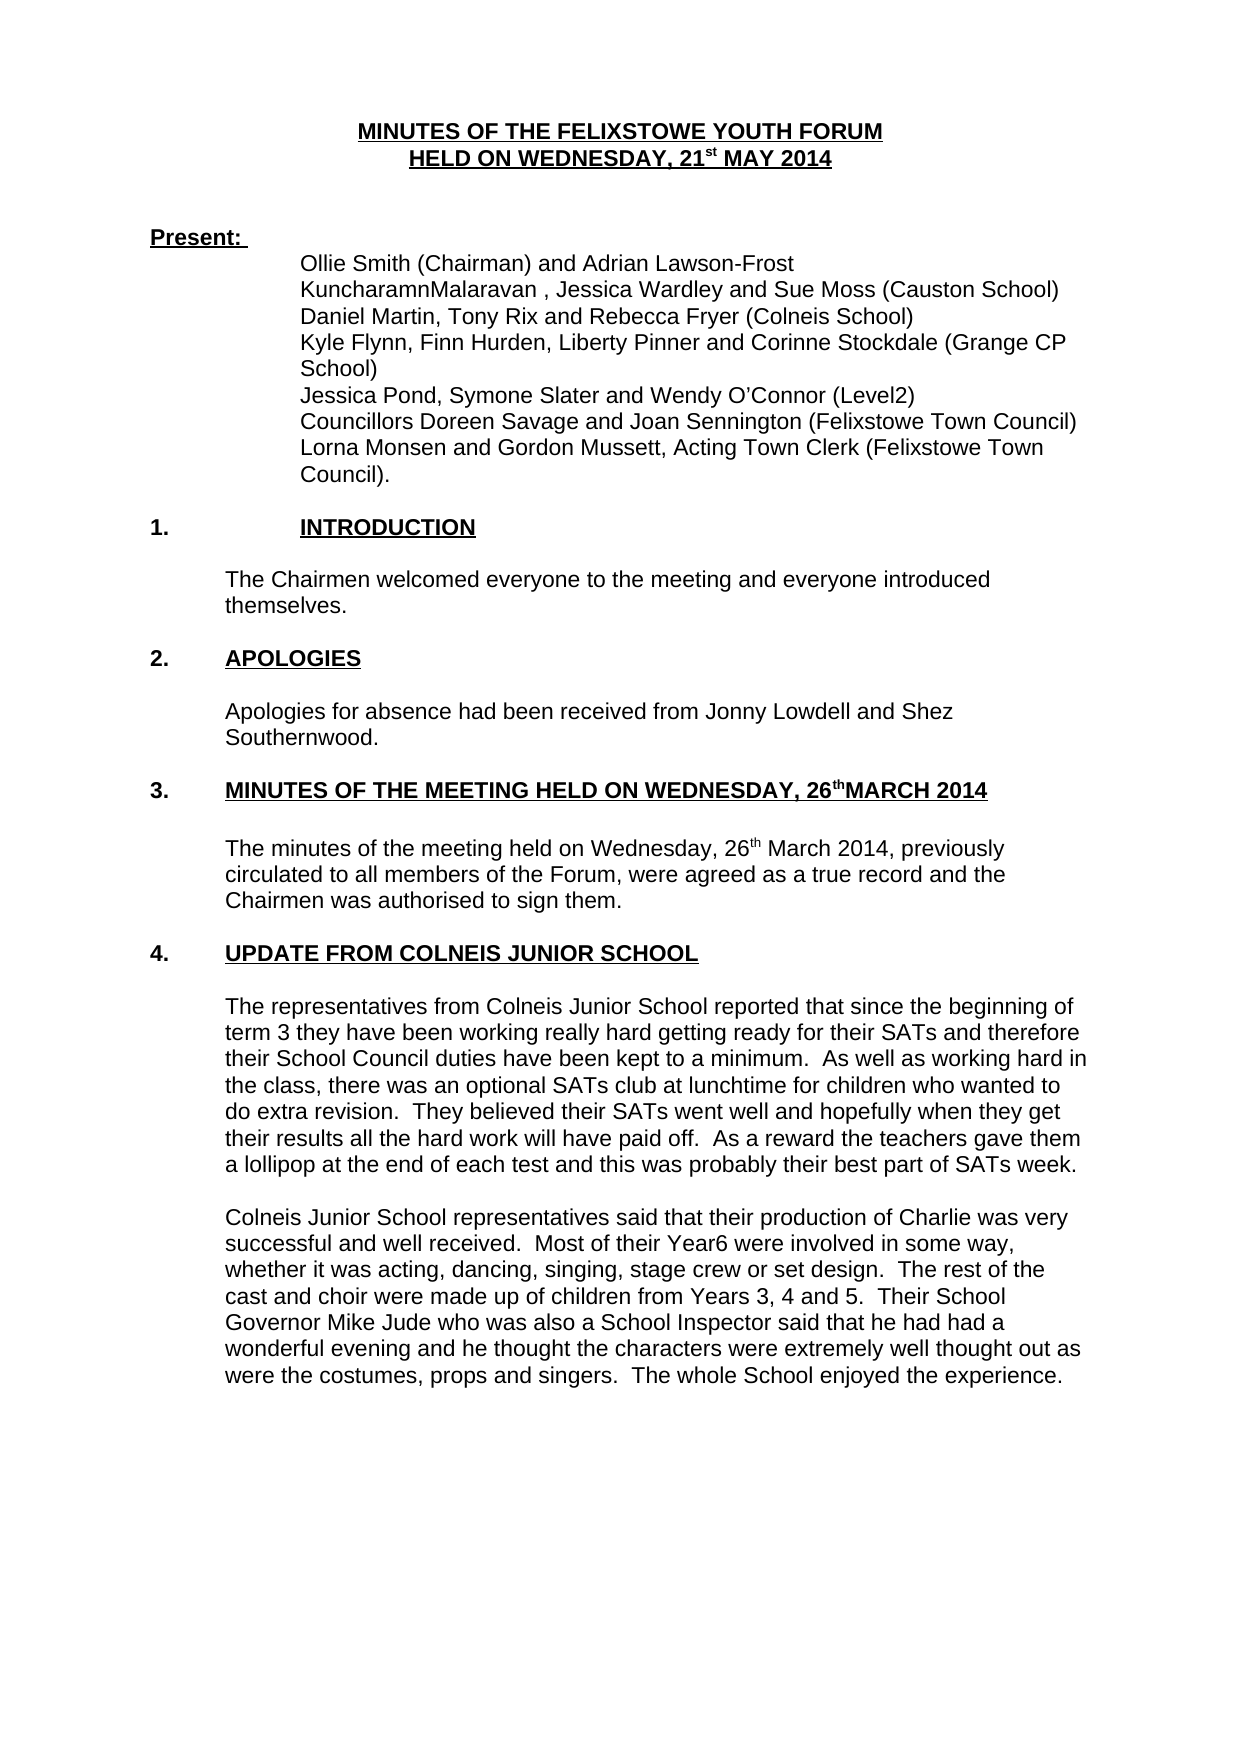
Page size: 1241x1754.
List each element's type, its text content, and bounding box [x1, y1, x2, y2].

text The representatives from reported that since the beginning of term 3 they have been working really hard getting ready for their SATs and therefore their School Council duties have been kept to a minimum. As well as working hard in the class, there was an optional SATs club at lunchtime for children who wanted to do extra revision. They believed their SATs went well and hopefully when they get their results all the hard work will have paid off. As a reward the teachers gave them a lollipop at the end of each test and this was probably their best part of SATs week. [225, 993, 1090, 1177]
text The Chairmen welcomed everyone to the meeting and everyone introduced themselves. [225, 566, 1090, 619]
text 2. APOLOGIES [150, 645, 1090, 672]
text Ollie Smith (Chairman) and Adrian Lawson-Frost [300, 250, 1090, 276]
list INTRODUCTION [150, 513, 1090, 540]
text Apologies for absence had been received from Jonny Lowdell and Shez Southernwood. [225, 698, 1090, 751]
text MINUTES OF THE FELIXSTOWE YOUTH FORUM [150, 118, 1090, 144]
text Jessica Pond, Symone Slater and Wendy O’Connor (Level2) [300, 382, 1090, 408]
text 3. MINUTES OF THE MEETING HELD ON WEDNESDAY, 26thMARCH 2014 [150, 777, 1090, 803]
text Councillors Doreen Savage and Joan Sennington (Felixstowe Town Council) [300, 408, 1090, 434]
text Kyle Flynn, Finn Hurden, Pinner and Corinne Stockdale (Grange CP School) [300, 329, 1090, 382]
text HELD ON WEDNESDAY, 21st MAY 2014 [150, 144, 1090, 171]
text Daniel Martin, Tony Rix and Rebecca Fryer () [300, 303, 1090, 329]
text KuncharamnMalaravan , Jessica Wardley and Sue Moss () [300, 276, 1090, 303]
text Lorna Monsen and Gordon Mussett, Acting Town Clerk (Felixstowe Town Council). [300, 434, 1090, 487]
text The minutes of the meeting held on Wednesday, 26th March 2014, previously circulated to all members of the Forum, were agreed as a true record and the Chairmen was authorised to sign them. [225, 834, 1090, 914]
text Present: [150, 223, 1090, 250]
text 4. UPDATE FROM [150, 940, 1090, 966]
text representatives said that their production of Charlie was very successful and well received. Most of their Year6 were involved in some way, whether it was acting, dancing, singing, stage crew or set design. The rest of the cast and choir were made up of children from Years 3, 4 and 5. Their School Governor Mike Jude who was also a School Inspector said that he had had a wonderful evening and he thought the characters were extremely well thought out as were the costumes, props and singers. The whole School enjoyed the experience. [225, 1203, 1090, 1388]
